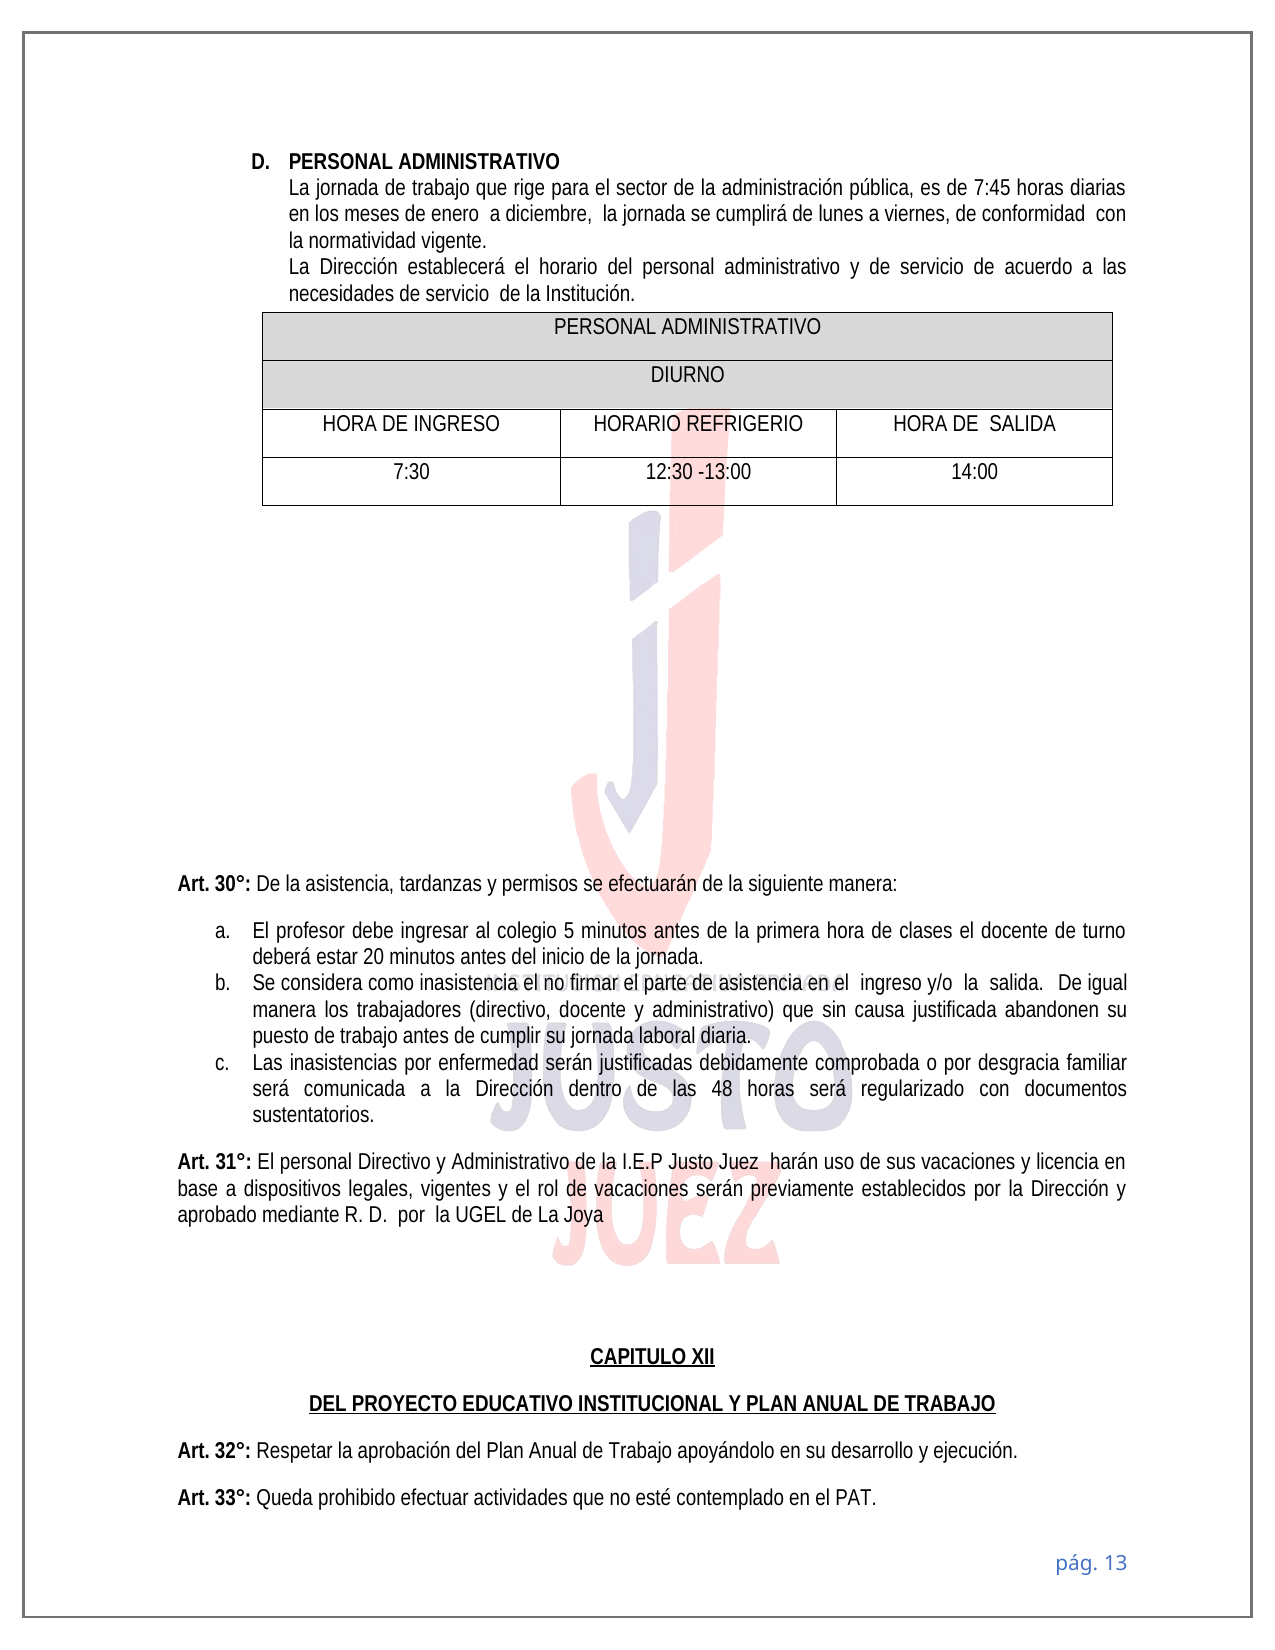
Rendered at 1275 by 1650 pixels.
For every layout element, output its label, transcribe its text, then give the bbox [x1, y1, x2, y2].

table_cell 12:30 -13:00 [561, 458, 836, 505]
list El profesor debe ingresar al colegio 5 minutos antes de la primera hora de clases el docente de turno deberá estar 20 minutos antes del inicio de la jornada. [215, 917, 1127, 969]
table_cell HORA DE SALIDA [837, 410, 1112, 457]
table_cell 14:00 [837, 458, 1112, 505]
table_cell 7:30 [263, 458, 560, 505]
table_cell DIURNO [263, 361, 1112, 408]
list Se considera como inasistencia el no firmar el parte de asistencia en el ingreso y/o la salida. De igual manera los trabajadores (directivo, docente y administrativo) que sin causa justificada abandonen su puesto de trabajo antes de cumplir su jornada laboral diaria. [215, 969, 1127, 1048]
text CAPITULO XII [177, 1343, 1127, 1369]
text Art. 32°: Respetar la aprobación del Plan Anual de Trabajo apoyándolo en su desarrollo y ejecución. [177, 1437, 1127, 1463]
table_cell HORA DE INGRESO [263, 410, 560, 457]
list PERSONAL ADMINISTRATIVO [251, 148, 1127, 174]
list La jornada de trabajo que rige para el sector de la administración pública, es de 7:45 horas diarias en los meses de enero a diciembre, la jornada se cumplirá de lunes a viernes, de conformidad con la normatividad vigente. [288, 174, 1127, 253]
text Art. 31°: El personal Directivo y Administrativo de la I.E.P Justo Juez harán uso de sus vacaciones y licencia en base a dispositivos legales, vigentes y el rol de vacaciones serán previamente establecidos por la Dirección y aprobado mediante R. D. por la UGEL de La Joya [177, 1148, 1127, 1227]
list La Dirección establecerá el horario del personal administrativo y de servicio de acuerdo a las necesidades de servicio de la Institución. [288, 253, 1127, 306]
table_header PERSONAL ADMINISTRATIVO [263, 313, 1112, 360]
text Art. 33°: Queda prohibido efectuar actividades que no esté contemplado en el PAT. [177, 1484, 1127, 1511]
text DEL PROYECTO EDUCATIVO INSTITUCIONAL Y PLAN ANUAL DE TRABAJO [177, 1390, 1127, 1416]
text Art. 30°: De la asistencia, tardanzas y permisos se efectuarán de la siguiente manera: [177, 869, 1127, 896]
table_cell HORARIO REFRIGERIO [561, 410, 836, 457]
list Las inasistencias por enfermedad serán justificadas debidamente comprobada o por desgracia familiar será comunicada a la Dirección dentro de las 48 horas será regularizado con documentos sustentatorios. [215, 1048, 1127, 1127]
